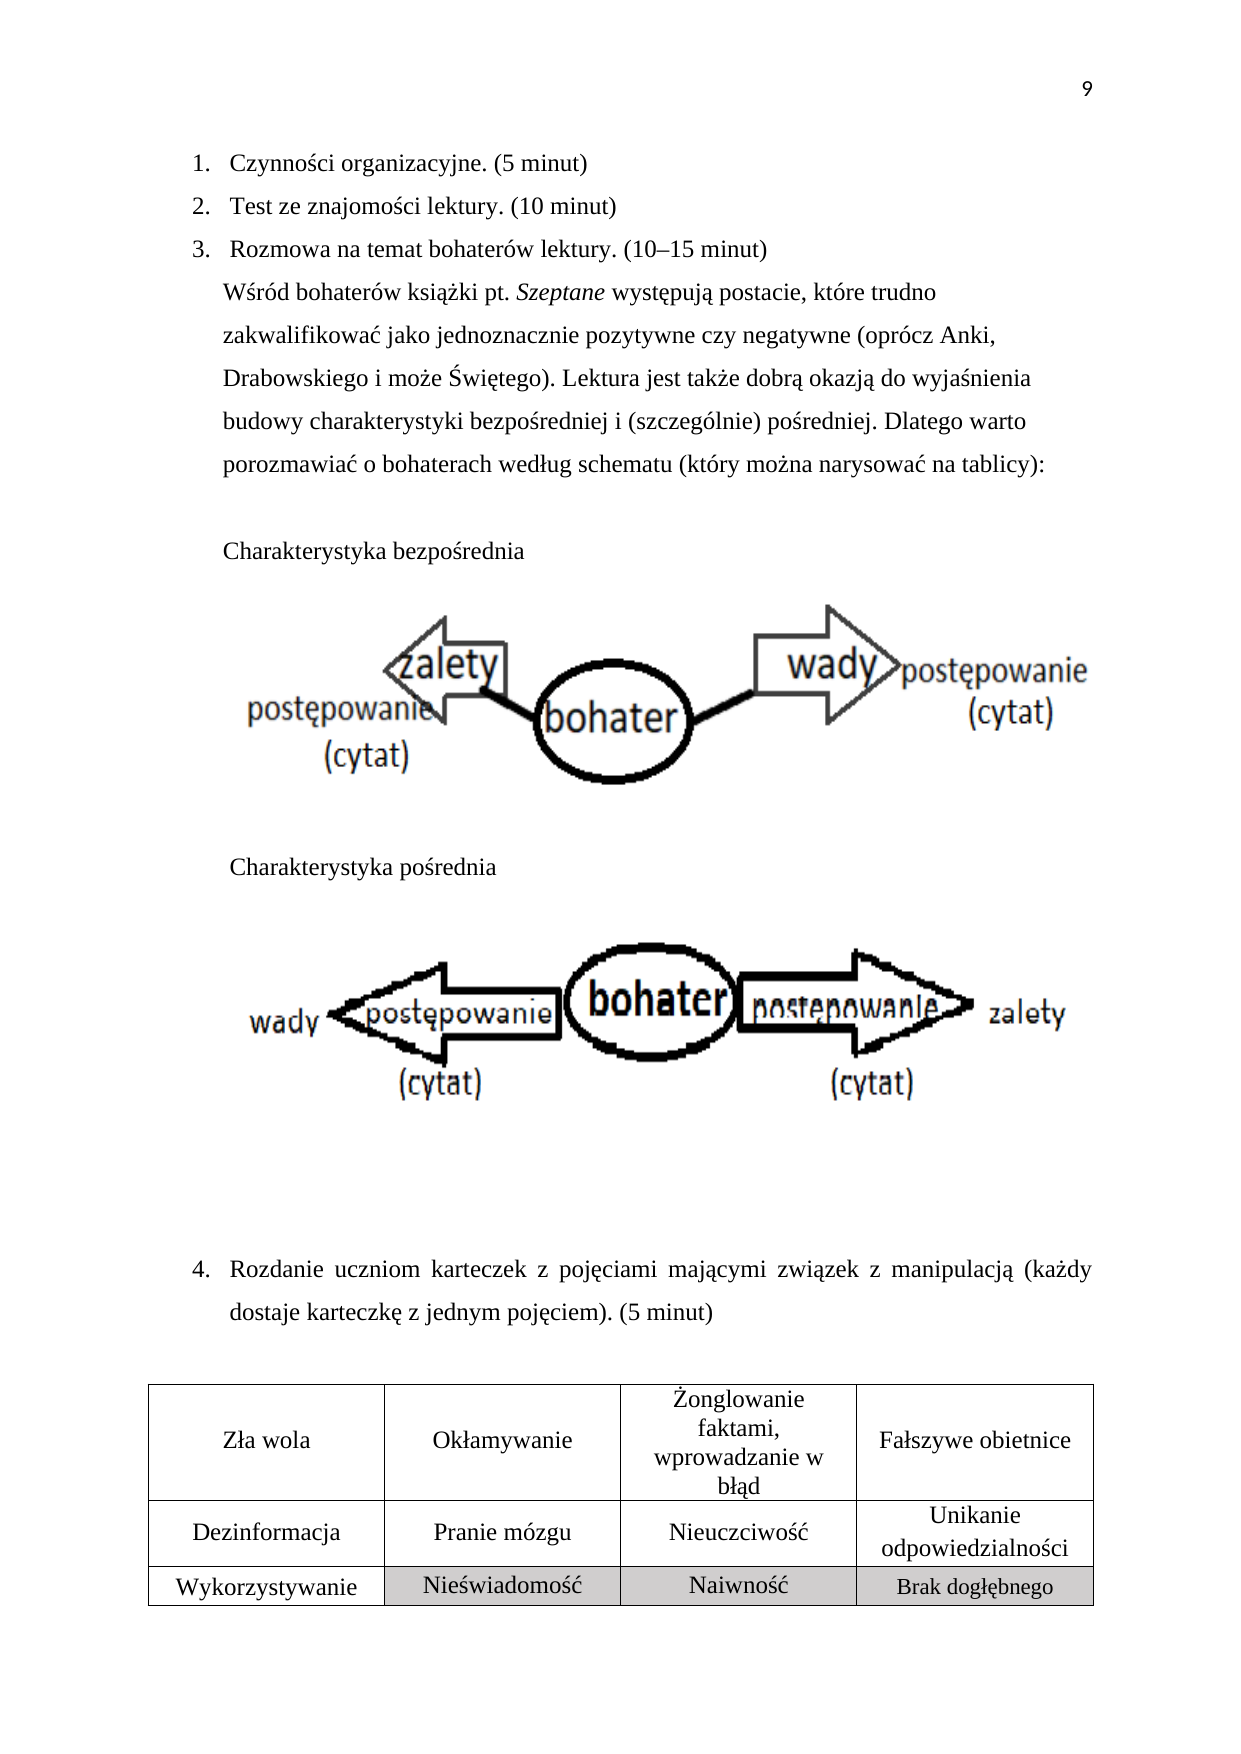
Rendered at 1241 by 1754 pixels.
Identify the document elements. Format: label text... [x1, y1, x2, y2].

table_cell Unikanie odpowiedzialności [857, 1501, 1093, 1566]
list Wśród bohaterów książki pt. Szeptane występują postacie, które trudno zakwalifikować jako jednoznacznie pozytywne czy negatywne (oprócz Anki, Drabowskiego i może Świętego). Lektura jest także dobrą okazją do wyjaśnienia budowy charakterystyki bezpośredniej i (szczególnie) pośredniej. Dlatego warto porozmawiać o bohaterach według schematu (który można narysować na tablicy): [223, 277, 1093, 478]
table_header Okłamywanie [385, 1385, 620, 1499]
table_cell Pranie mózgu [385, 1501, 620, 1566]
list Czynności organizacyjne. (5 minut) [192, 148, 1093, 176]
list Rozmowa na temat bohaterów lektury. (10–15 minut) [192, 234, 1093, 263]
table_cell Dezinformacja [149, 1501, 384, 1566]
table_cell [857, 1567, 1093, 1605]
table_cell Nieświadomość [385, 1567, 620, 1605]
list Charakterystyka bezpośrednia [223, 536, 1093, 564]
table_header Żonglowanie faktami, wprowadzanie w błąd [621, 1385, 856, 1499]
table_cell Naiwność [621, 1567, 856, 1605]
list Test ze znajomości lektury. (10 minut) [192, 191, 1093, 219]
picture [222, 578, 1118, 839]
list Rozdanie uczniom karteczek z pojęciami mającymi związek z manipulacją (każdy dostaje karteczkę z jednym pojęciem). (5 minut) [192, 1254, 1093, 1326]
table_header Fałszywe obietnice [857, 1385, 1093, 1499]
list Charakterystyka pośrednia [229, 852, 1093, 881]
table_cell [149, 1567, 384, 1605]
table_header Zła wola [149, 1385, 384, 1499]
table_cell Nieuczciwość [621, 1501, 856, 1566]
picture [229, 895, 1130, 1197]
